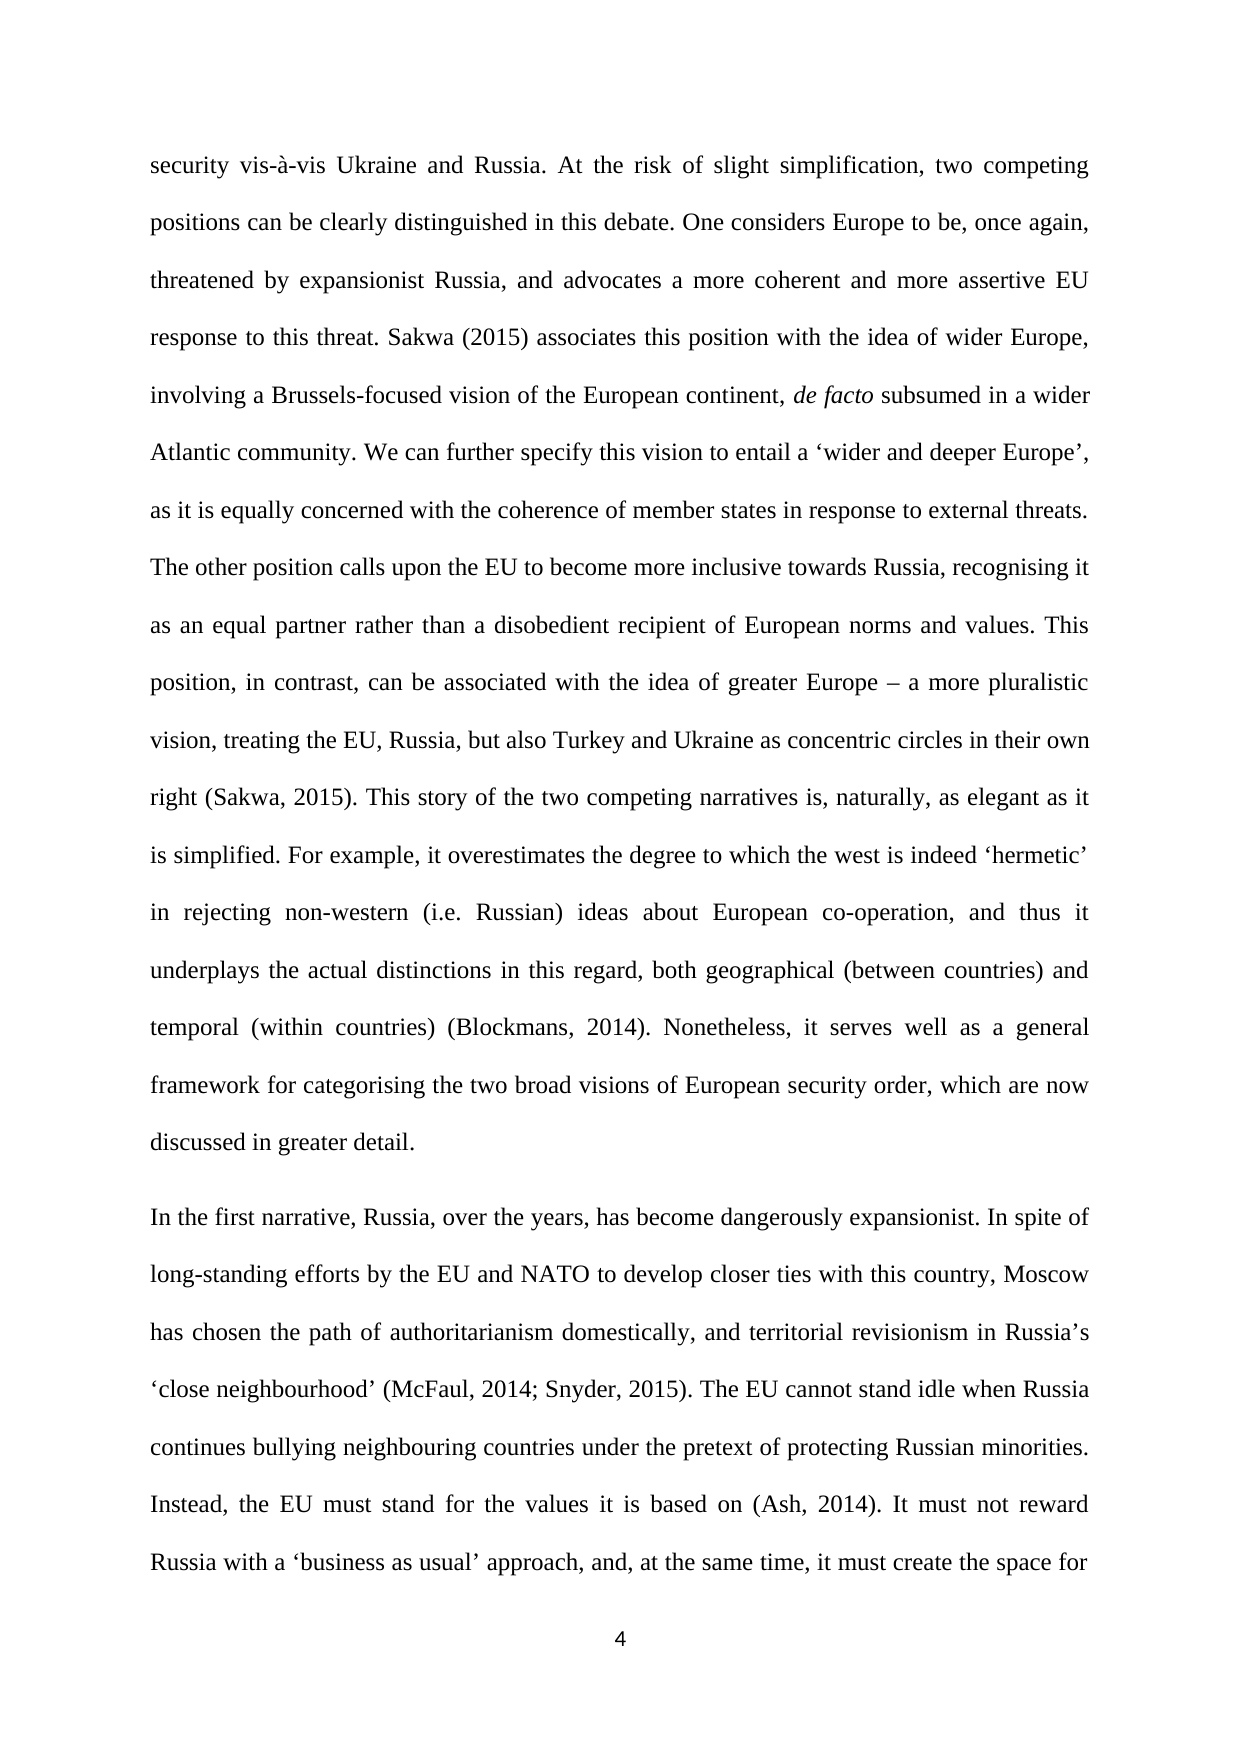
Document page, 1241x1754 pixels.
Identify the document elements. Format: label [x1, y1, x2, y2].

text [150, 1202, 1090, 1575]
text [150, 150, 1090, 1156]
